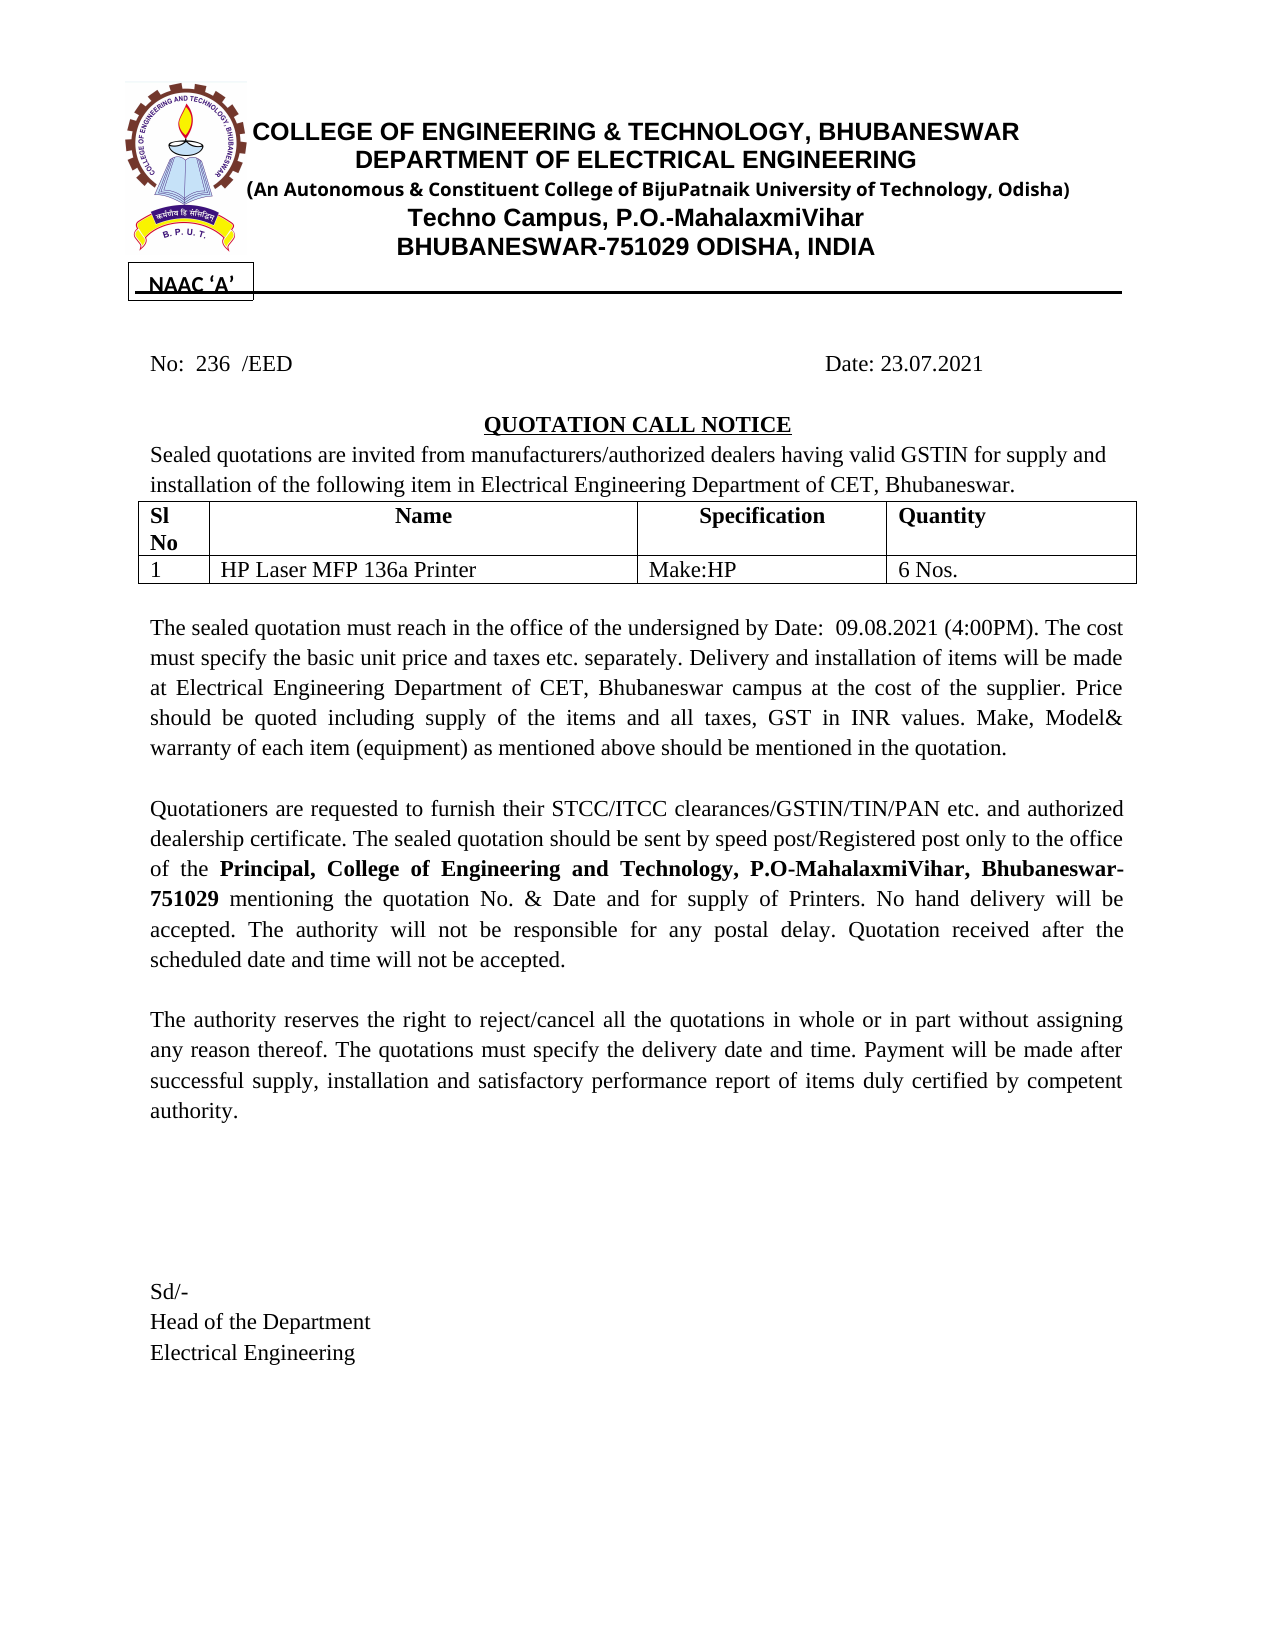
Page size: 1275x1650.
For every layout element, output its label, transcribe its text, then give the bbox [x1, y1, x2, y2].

text QUOTATION CALL NOTICE [150, 411, 1125, 437]
table_header Sl No [139, 502, 209, 555]
text The authority reserves the right to reject/cancel all the quotations in whole or in part without assigning any reason thereof. The quotations must specify the delivery date and time. Payment will be made after successful supply, installation and satisfactory performance report of items duly certified by competent authority. [150, 1006, 1125, 1123]
table_header Specification [638, 502, 886, 555]
text No: 236 /EED Date: 23.07.2021 [150, 350, 1125, 377]
table_cell Make:HP [638, 556, 886, 582]
text Sd/- [150, 1278, 1125, 1304]
table_cell 1 [139, 556, 209, 582]
text Quotationers are requested to furnish their STCC/ITCC clearances/GSTIN/TIN/PAN etc. and authorized dealership certificate. The sealed quotation should be sent by speed post/Registered post only to the office of the Principal, College of Engineering and Technology, P.O-MahalaxmiVihar, Bhubaneswar-751029 mentioning the quotation No. & Date and for supply of Printers. No hand delivery will be accepted. The authority will not be responsible for any postal delay. Quotation received after the scheduled date and time will not be accepted. [150, 795, 1125, 972]
picture [125, 81, 247, 255]
table_cell 6 Nos. [887, 556, 1136, 582]
text Sealed quotations are invited from manufacturers/authorized dealers having valid GSTIN for supply and installation of the following item in Electrical Engineering Department of CET, Bhubaneswar. [150, 441, 1125, 497]
table_header Name [210, 502, 637, 555]
table_cell HP Laser MFP 136a Printer [210, 556, 637, 582]
table_header Quantity [887, 502, 1136, 555]
text Electrical Engineering [150, 1339, 1125, 1365]
text Head of the Department [150, 1308, 1125, 1335]
text The sealed quotation must reach in the office of the undersigned by Date: 09.08.2021 (4:00PM). The cost must specify the basic unit price and taxes etc. separately. Delivery and installation of items will be made at Electrical Engineering Department of CET, Bhubaneswar campus at the cost of the supplier. Price should be quoted including supply of the items and all taxes, GST in INR values. Make, Model& warranty of each item (equipment) as mentioned above should be mentioned in the quotation. [150, 614, 1125, 761]
